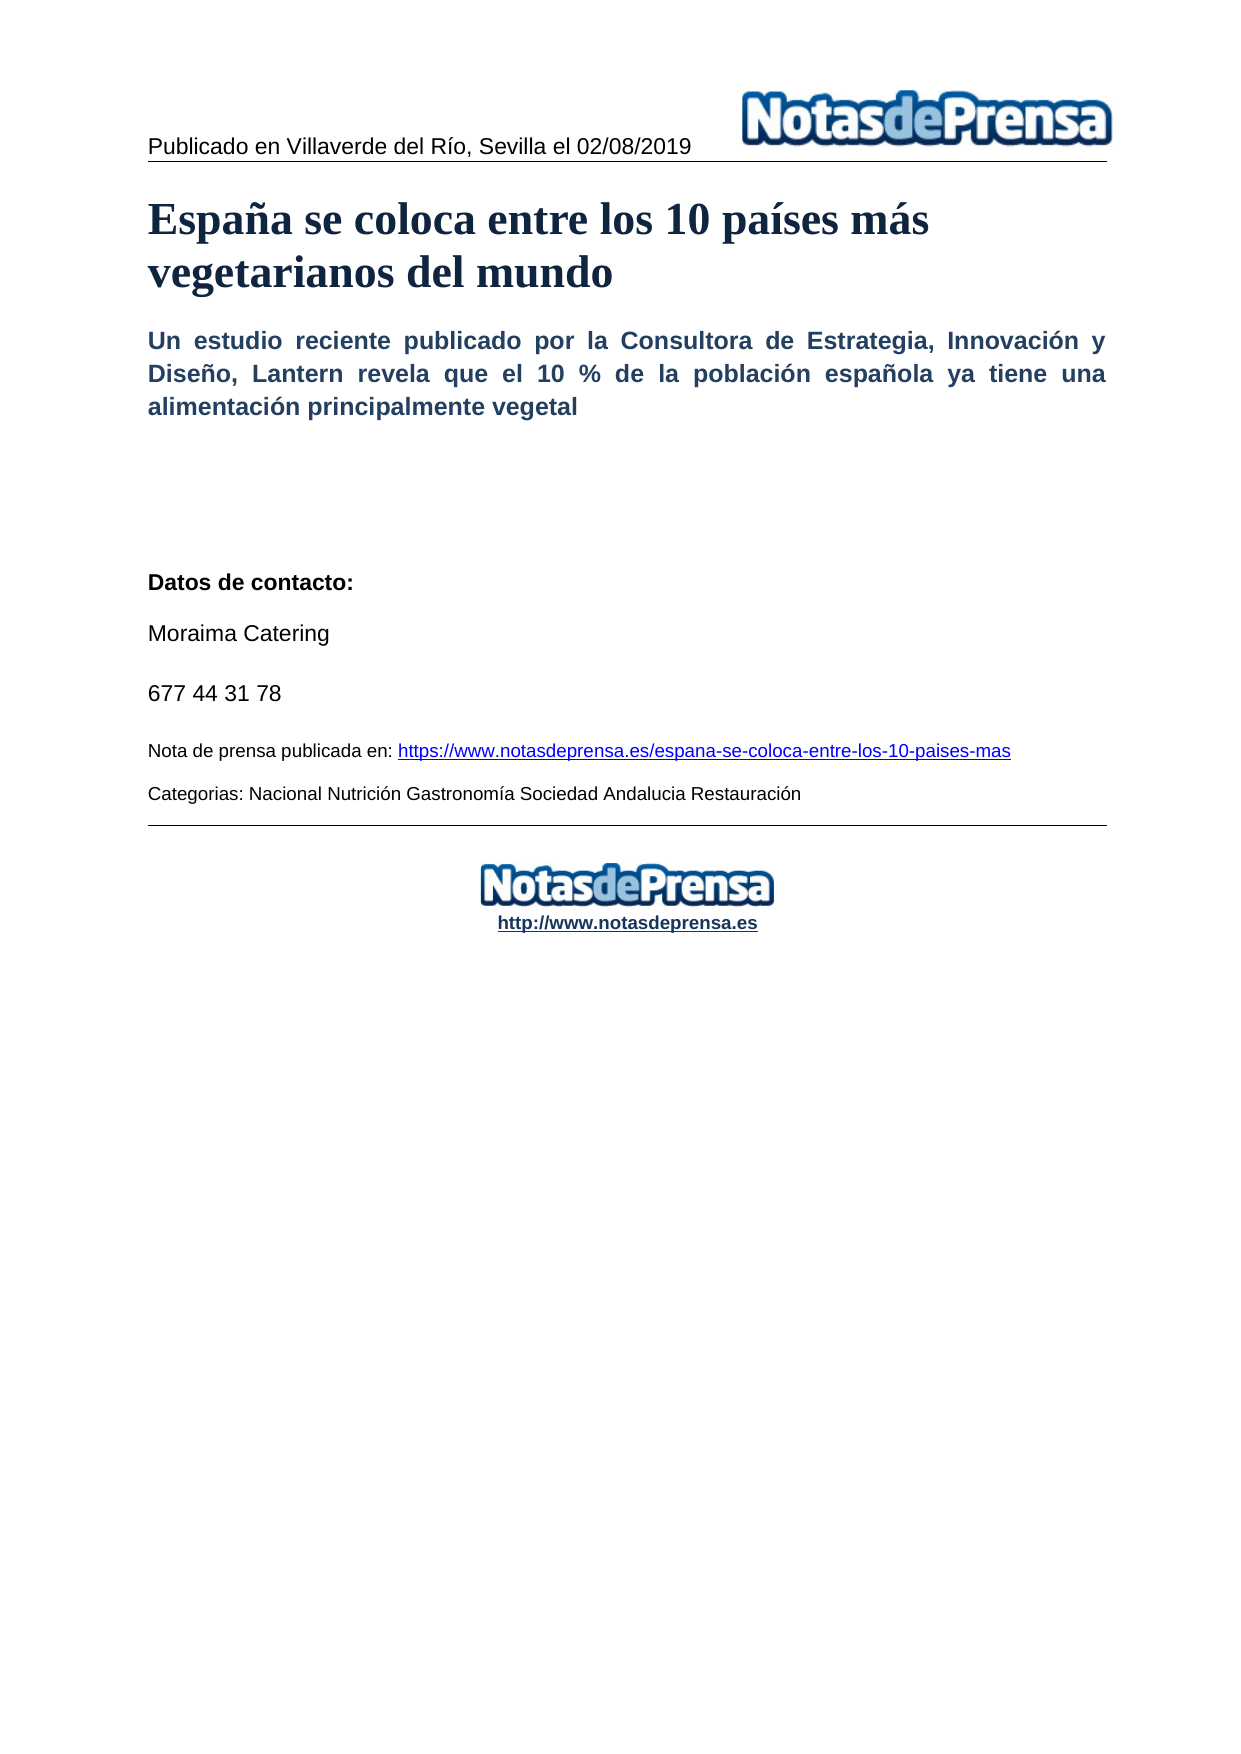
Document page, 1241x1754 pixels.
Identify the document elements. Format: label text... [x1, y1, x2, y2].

text Nota de prensa publicada en: https://www.notasdeprensa.es/espana-se-coloca-entre-los-10-paises-mas [148, 740, 1107, 762]
text Moraima Catering [148, 619, 1063, 646]
picture [742, 90, 1113, 148]
text Categorias: Nacional Nutrición Gastronomía Sociedad Andalucia Restauración [148, 783, 1107, 804]
picture [480, 862, 775, 908]
subtitle Un estudio reciente publicado por la Consultora de Estrategia, Innovación y Diseño, Lantern revela que el 10 % de la población española ya tiene una alimentación principalmente vegetal [148, 326, 1107, 421]
text http://www.notasdeprensa.es [148, 912, 1107, 934]
text Datos de contacto: [148, 568, 1107, 595]
text Publicado en Villaverde del Río, Sevilla el 02/08/2019 [148, 133, 1107, 161]
subtitle España se coloca entre los 10 países más vegetarianos del mundo [148, 192, 1107, 297]
text 677 44 31 78 [148, 680, 1063, 706]
